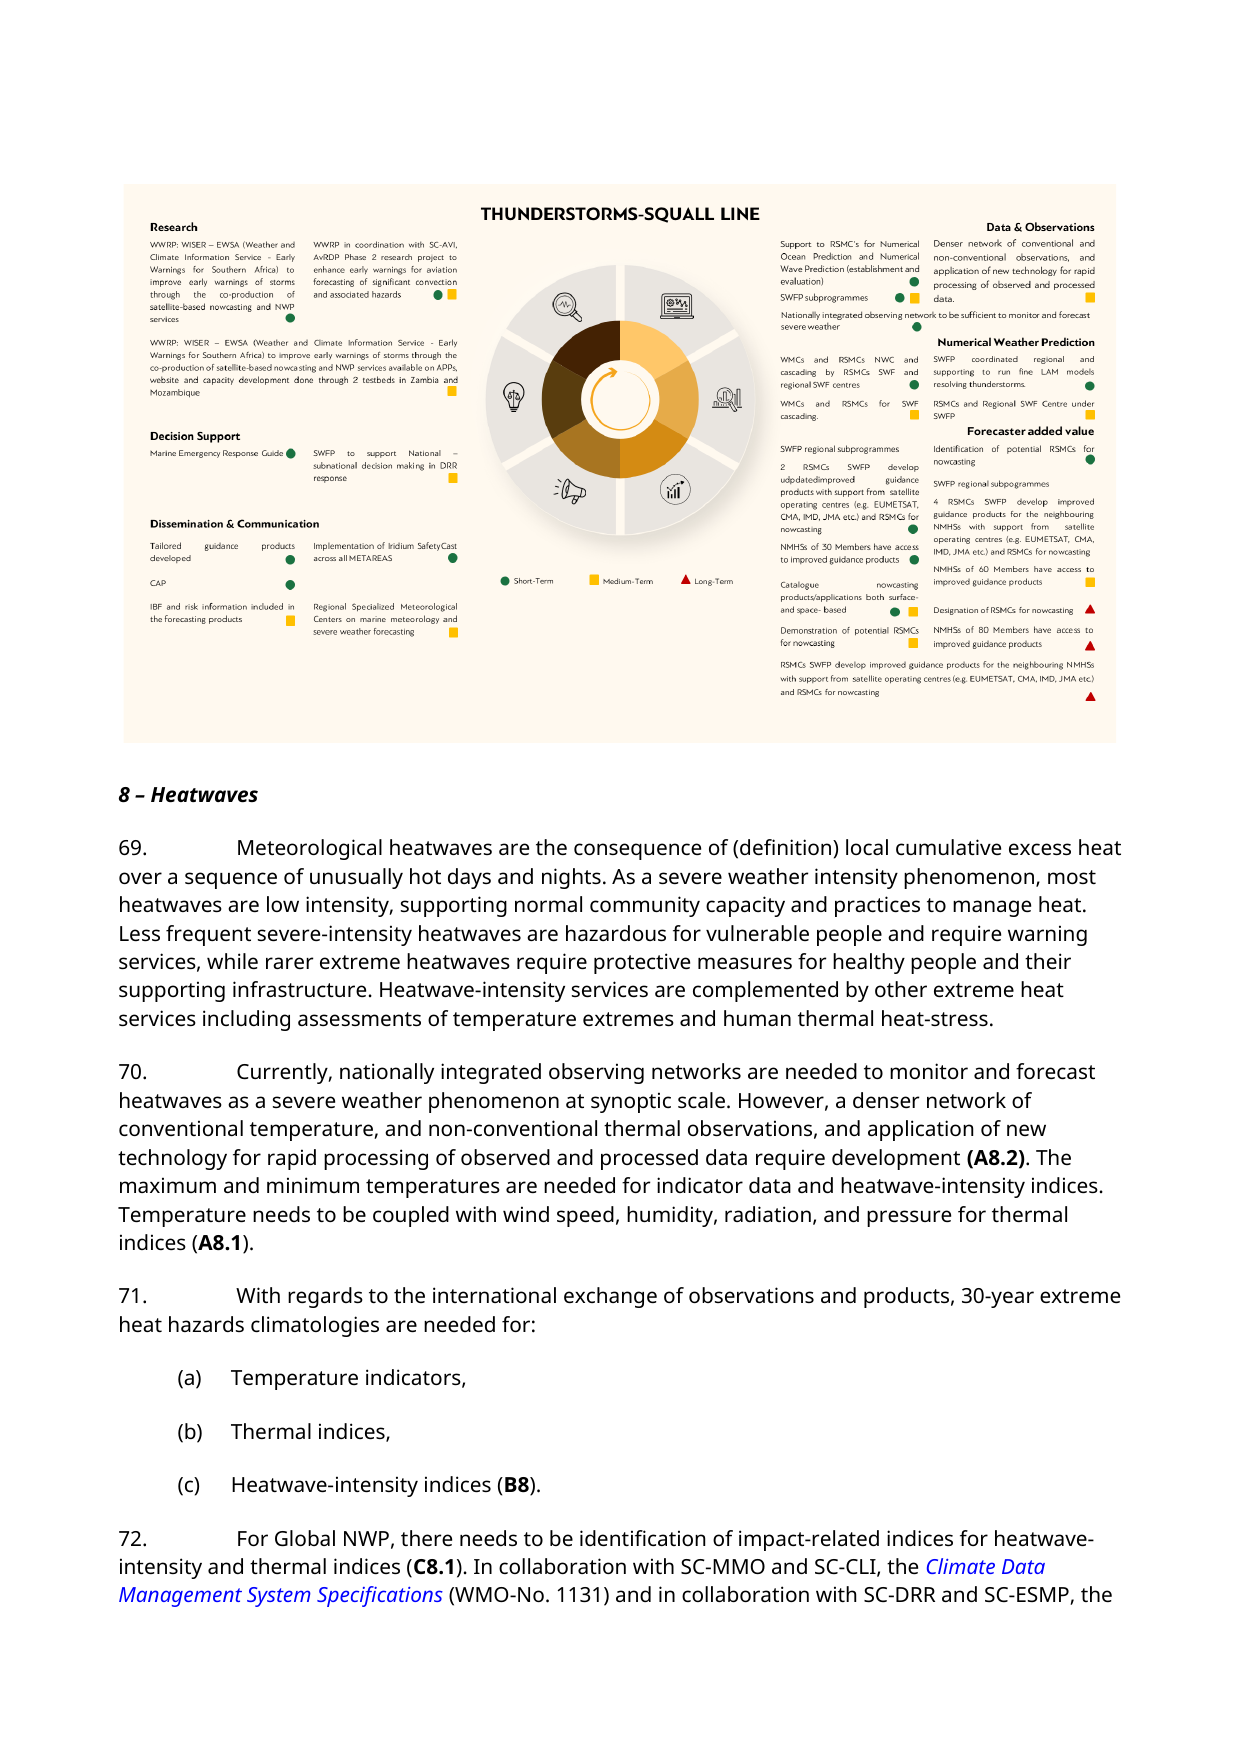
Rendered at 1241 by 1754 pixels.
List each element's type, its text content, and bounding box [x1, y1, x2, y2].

list Meteorological heatwaves are the consequence of (definition) local cumulative excess heat over a sequence of unusually hot days and nights. As a severe weather intensity phenomenon, most heatwaves are low intensity, supporting normal community capacity and practices to manage heat. Less frequent severe-intensity heatwaves are hazardous for vulnerable people and require warning services, while rarer extreme heatwaves require protective measures for healthy people and their supporting infrastructure. Heatwave-intensity services are complemented by other extreme heat services including assessments of temperature extremes and human thermal heat-stress. [118, 833, 1122, 1032]
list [118, 1524, 1122, 1609]
picture [123, 184, 1117, 743]
list Temperature indicators, [177, 1363, 1122, 1392]
list Currently, nationally integrated observing networks are needed to monitor and forecast heatwaves as a severe weather phenomenon at synoptic scale. However, a denser network of conventional temperature, and non-conventional thermal observations, and application of new technology for rapid processing of observed and processed data require development (A8.2). The maximum and minimum temperatures are needed for indicator data and heatwave-intensity indices. Temperature needs to be coupled with wind speed, humidity, radiation, and pressure for thermal indices (A8.1). [118, 1057, 1122, 1257]
list Heatwave-intensity indices (B8). [177, 1470, 1122, 1499]
list Thermal indices, [177, 1417, 1122, 1445]
subtitle 8 – Heatwaves [118, 780, 1122, 808]
list With regards to the international exchange of observations and products, 30-year extreme heat hazards climatologies are needed for: [118, 1282, 1122, 1338]
